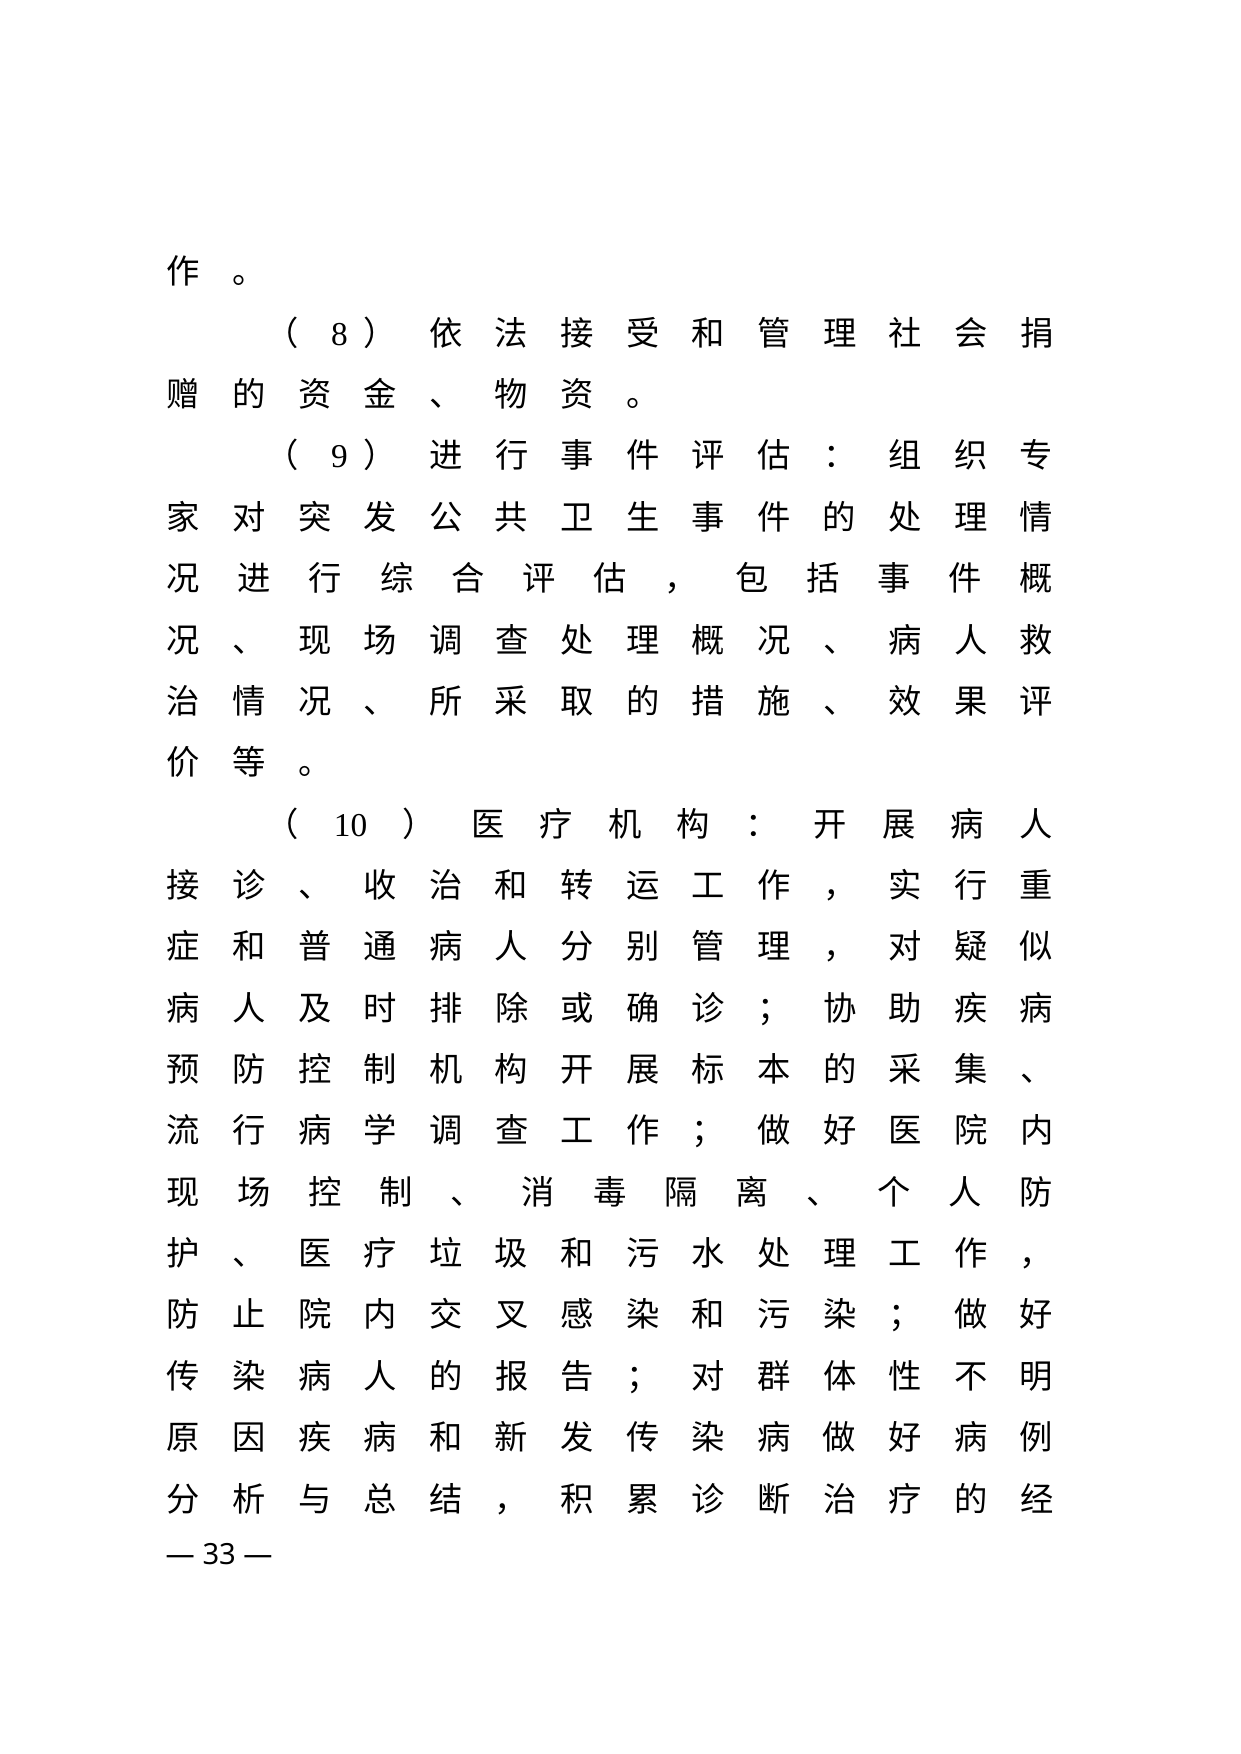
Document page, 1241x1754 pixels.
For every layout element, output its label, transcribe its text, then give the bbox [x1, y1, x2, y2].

text （8）依法接受和管理社会捐赠的资金、物资。 [167, 300, 1085, 423]
text （9）进行事件评估：组织专家对突发公共卫生事件的处理情况进行综合评估，包括事件概况、现场调查处理概况、病人救治情况、所采取的措施、效果评价等。 [167, 423, 1085, 791]
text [167, 791, 1085, 1527]
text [167, 239, 1085, 300]
